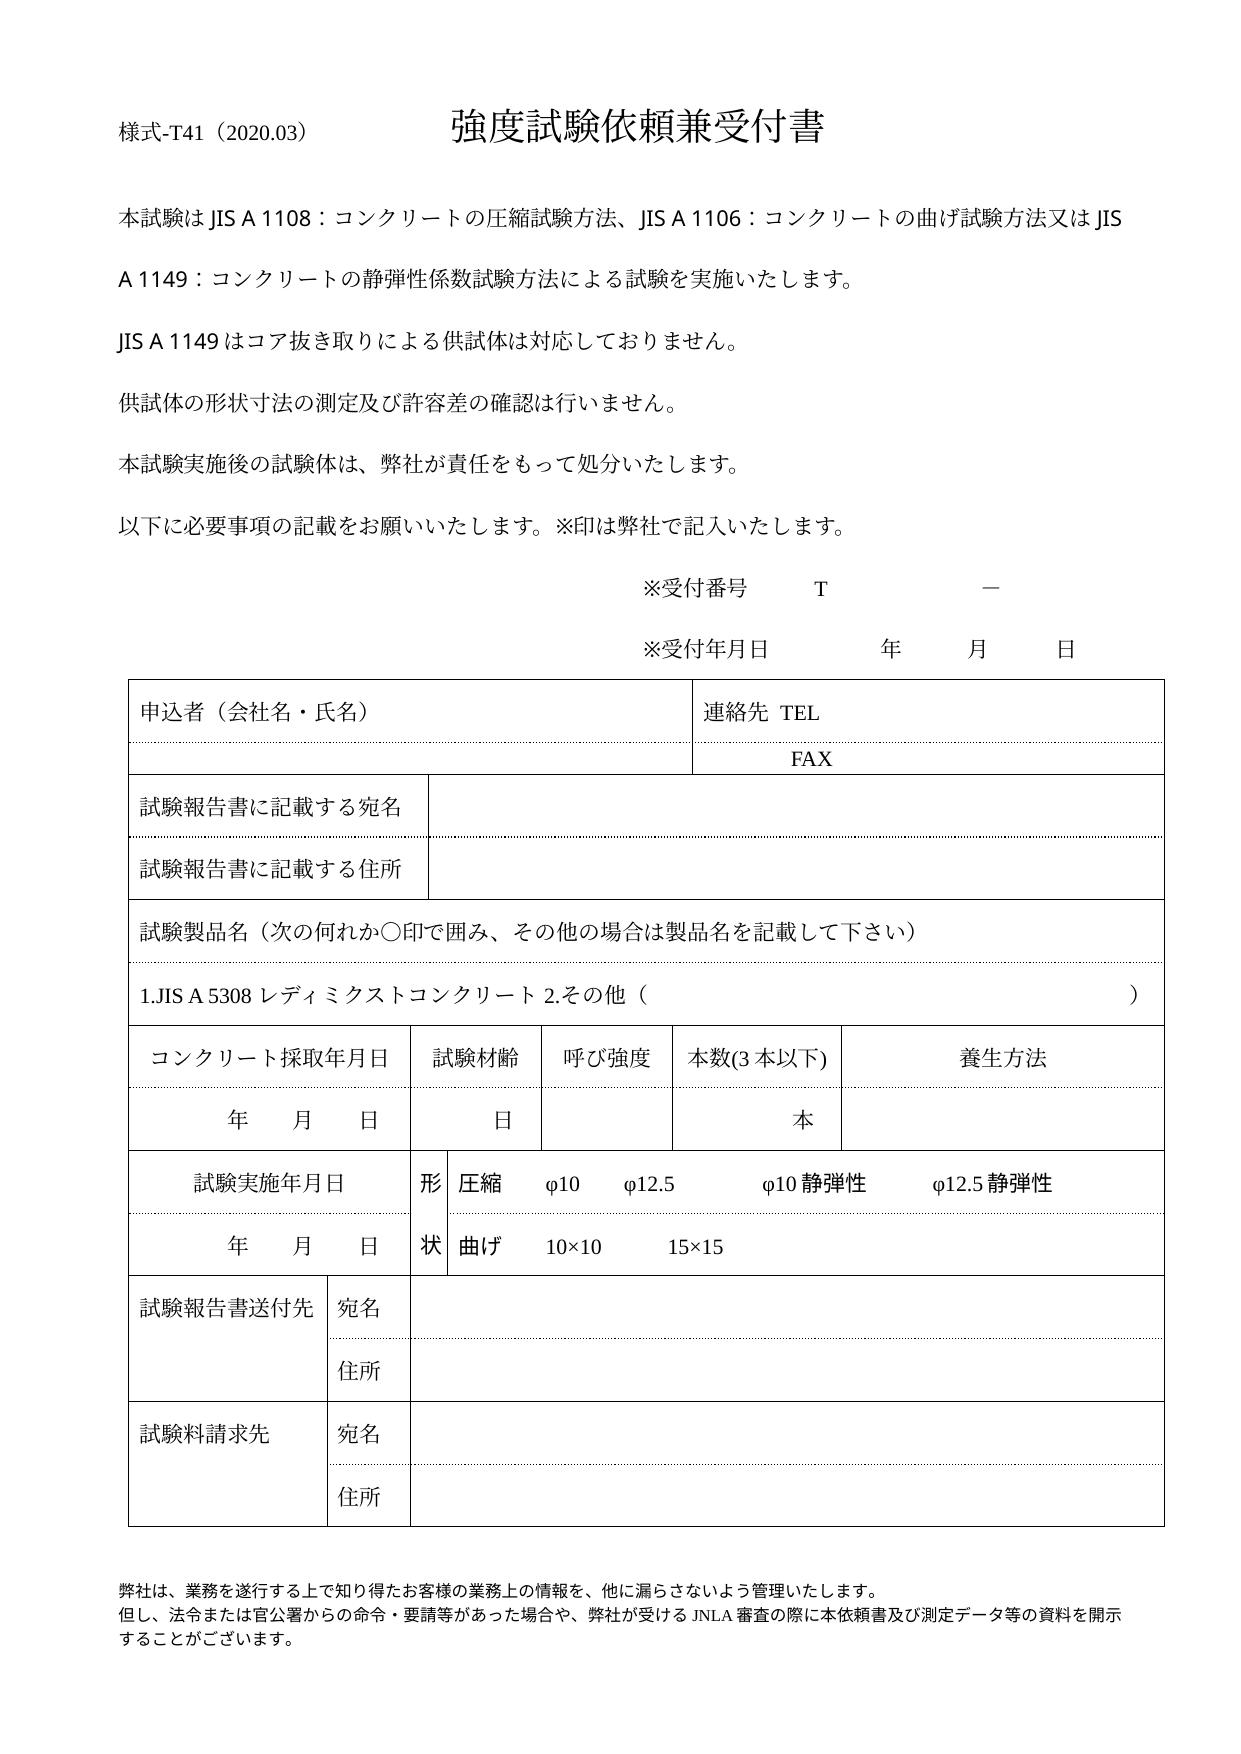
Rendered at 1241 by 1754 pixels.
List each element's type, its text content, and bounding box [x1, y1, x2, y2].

table_cell 試験製品名（次の何れか○印で囲み、その他の場合は製品名を記載して下さい） [129, 900, 1164, 962]
table_cell コンクリート採取年月日 [129, 1026, 410, 1087]
table_cell [542, 1087, 672, 1150]
table_cell 試験報告書に記載する宛名 [129, 775, 428, 836]
text ※受付番号 T － [556, 556, 1122, 617]
table_cell [411, 1464, 1164, 1526]
table_cell [429, 836, 1164, 899]
text 本試験はJIS A 1108：コンクリートの圧縮試験方法、JIS A 1106：コンクリートの曲げ試験方法又はJIS A 1149：コンクリートの静弾性係数試験方法による試験を実施いたします。 [118, 186, 1122, 309]
table_cell 年 月 日 [129, 1213, 410, 1275]
table_header 申込者（会社名・氏名） [129, 680, 692, 742]
table_cell [411, 1338, 1164, 1401]
table_cell 宛名 [328, 1276, 410, 1338]
table_cell 呼び強度 [542, 1026, 672, 1087]
table_cell 住所 [328, 1464, 410, 1526]
table_cell 曲げ 10×10 15×15 [448, 1213, 1164, 1275]
table_cell 試験報告書に記載する住所 [129, 836, 428, 899]
text 本試験実施後の試験体は、弊社が責任をもって処分いたします。 [118, 432, 1122, 494]
table_cell 試験料請求先 [129, 1402, 327, 1526]
table_cell 試験材齢 [411, 1026, 541, 1087]
text 様式-T41（2020.03） 強度試験依頼兼受付書 [118, 93, 1122, 155]
table_cell 本数(3本以下) [673, 1026, 841, 1087]
table_cell [411, 1276, 1164, 1338]
table_cell 年 月 日 [129, 1087, 410, 1150]
table_cell 試験実施年月日 [129, 1151, 410, 1213]
table_cell [411, 1402, 1164, 1463]
text 以下に必要事項の記載をお願いいたします。 ※印は弊社で記入いたします。 [118, 494, 1122, 556]
text 供試体の形状寸法の測定及び許容差の確認は行いません。 [118, 371, 1122, 432]
table_cell 住所 [328, 1338, 410, 1401]
table_cell 宛名 [328, 1402, 410, 1463]
table_cell 1.JIS A 5308 レディミクストコンクリート 2.その他（ ） [129, 962, 1164, 1024]
table_cell 試験報告書送付先 [129, 1276, 327, 1401]
table_cell 本 [673, 1087, 841, 1150]
table_cell FAX [693, 742, 1164, 774]
table_cell [842, 1087, 1164, 1150]
table_cell 圧縮 φ10 φ12.5 φ10静弾性 φ12.5静弾性 [448, 1151, 1164, 1213]
table_cell [129, 742, 692, 774]
table_cell 形状 [411, 1151, 447, 1275]
table_cell 日 [411, 1087, 541, 1150]
text JIS A 1149はコア抜き取りによる供試体は対応しておりません。 [118, 309, 1122, 371]
table_cell [429, 775, 1164, 836]
text ※受付年月日 年 月 日 [556, 617, 1122, 679]
table_cell 養生方法 [842, 1026, 1164, 1087]
table_header 連絡先 TEL [693, 680, 1164, 742]
